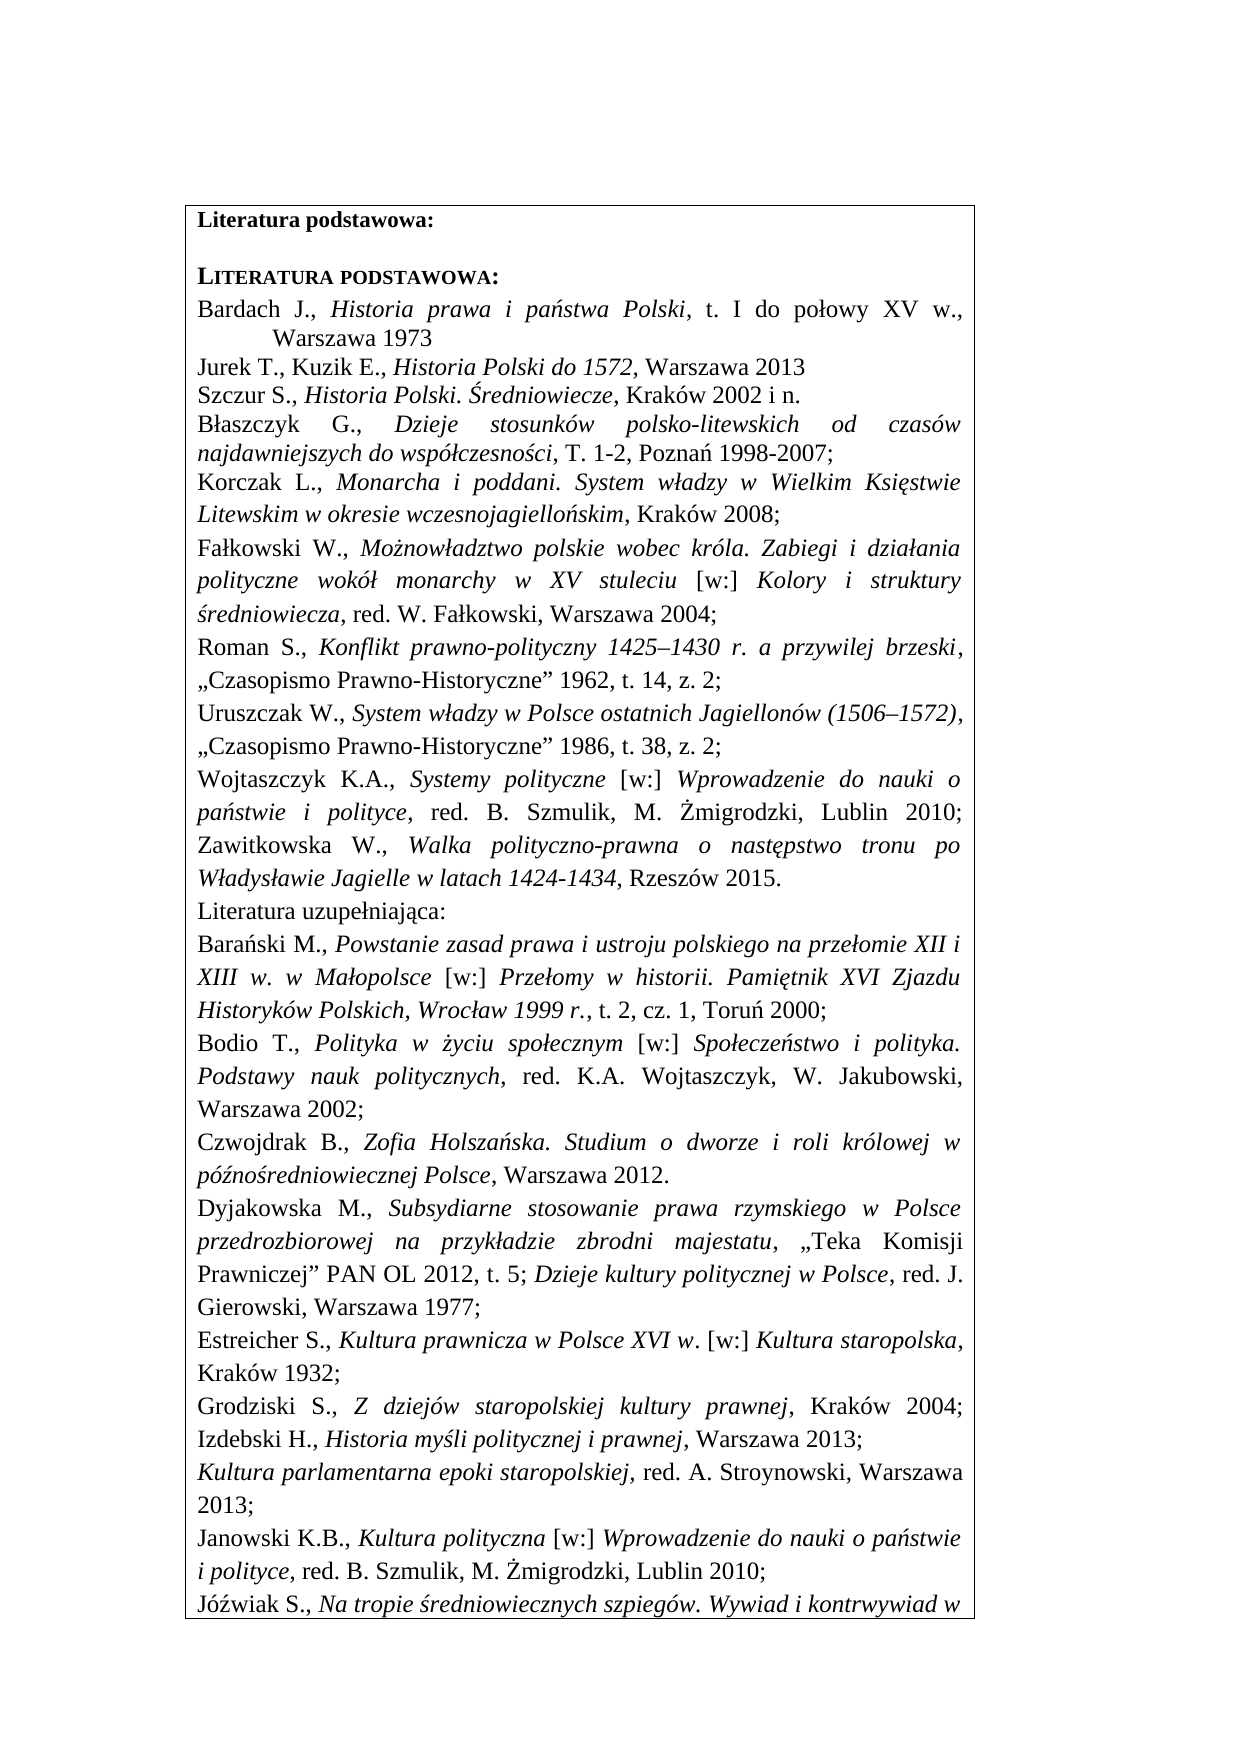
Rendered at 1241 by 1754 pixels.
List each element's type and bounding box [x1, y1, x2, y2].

table_header [186, 206, 974, 1618]
